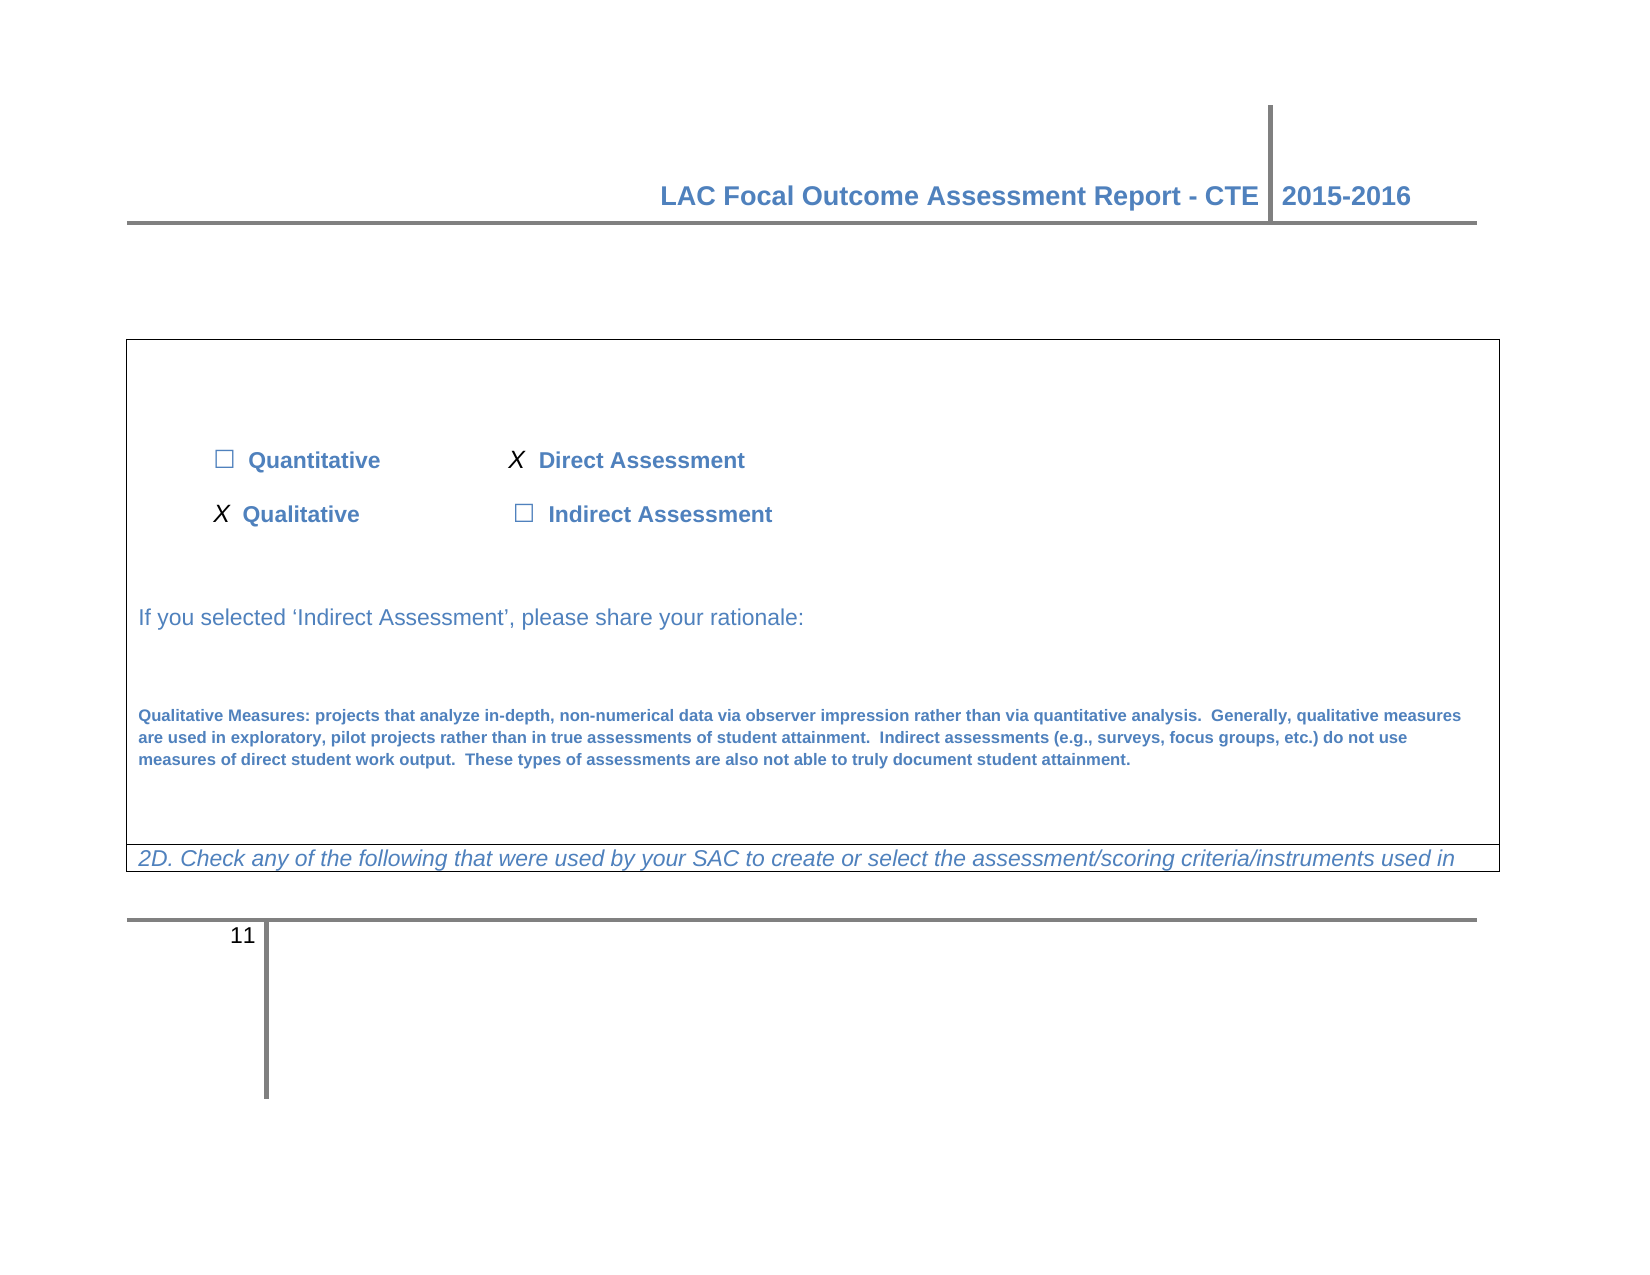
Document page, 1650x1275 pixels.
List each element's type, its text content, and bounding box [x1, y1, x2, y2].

table_cell 2C. Type of assessment (select one per column) ☐ Quantitative X Direct Assessment X Qualitative ☐ Indirect Assessment If you selected ‘Indirect Assessment’, please share your rationale: Qualitative Measures: projects that analyze in-depth, non-numerical data via observer impression rather than via quantitative analysis. Generally, qualitative measures are used in exploratory, pilot projects rather than in true assessments of student attainment. Indirect assessments (e.g., surveys, focus groups, etc.) do not use measures of direct student work output. These types of assessments are also not able to truly document student attainment. [127, 340, 1499, 843]
